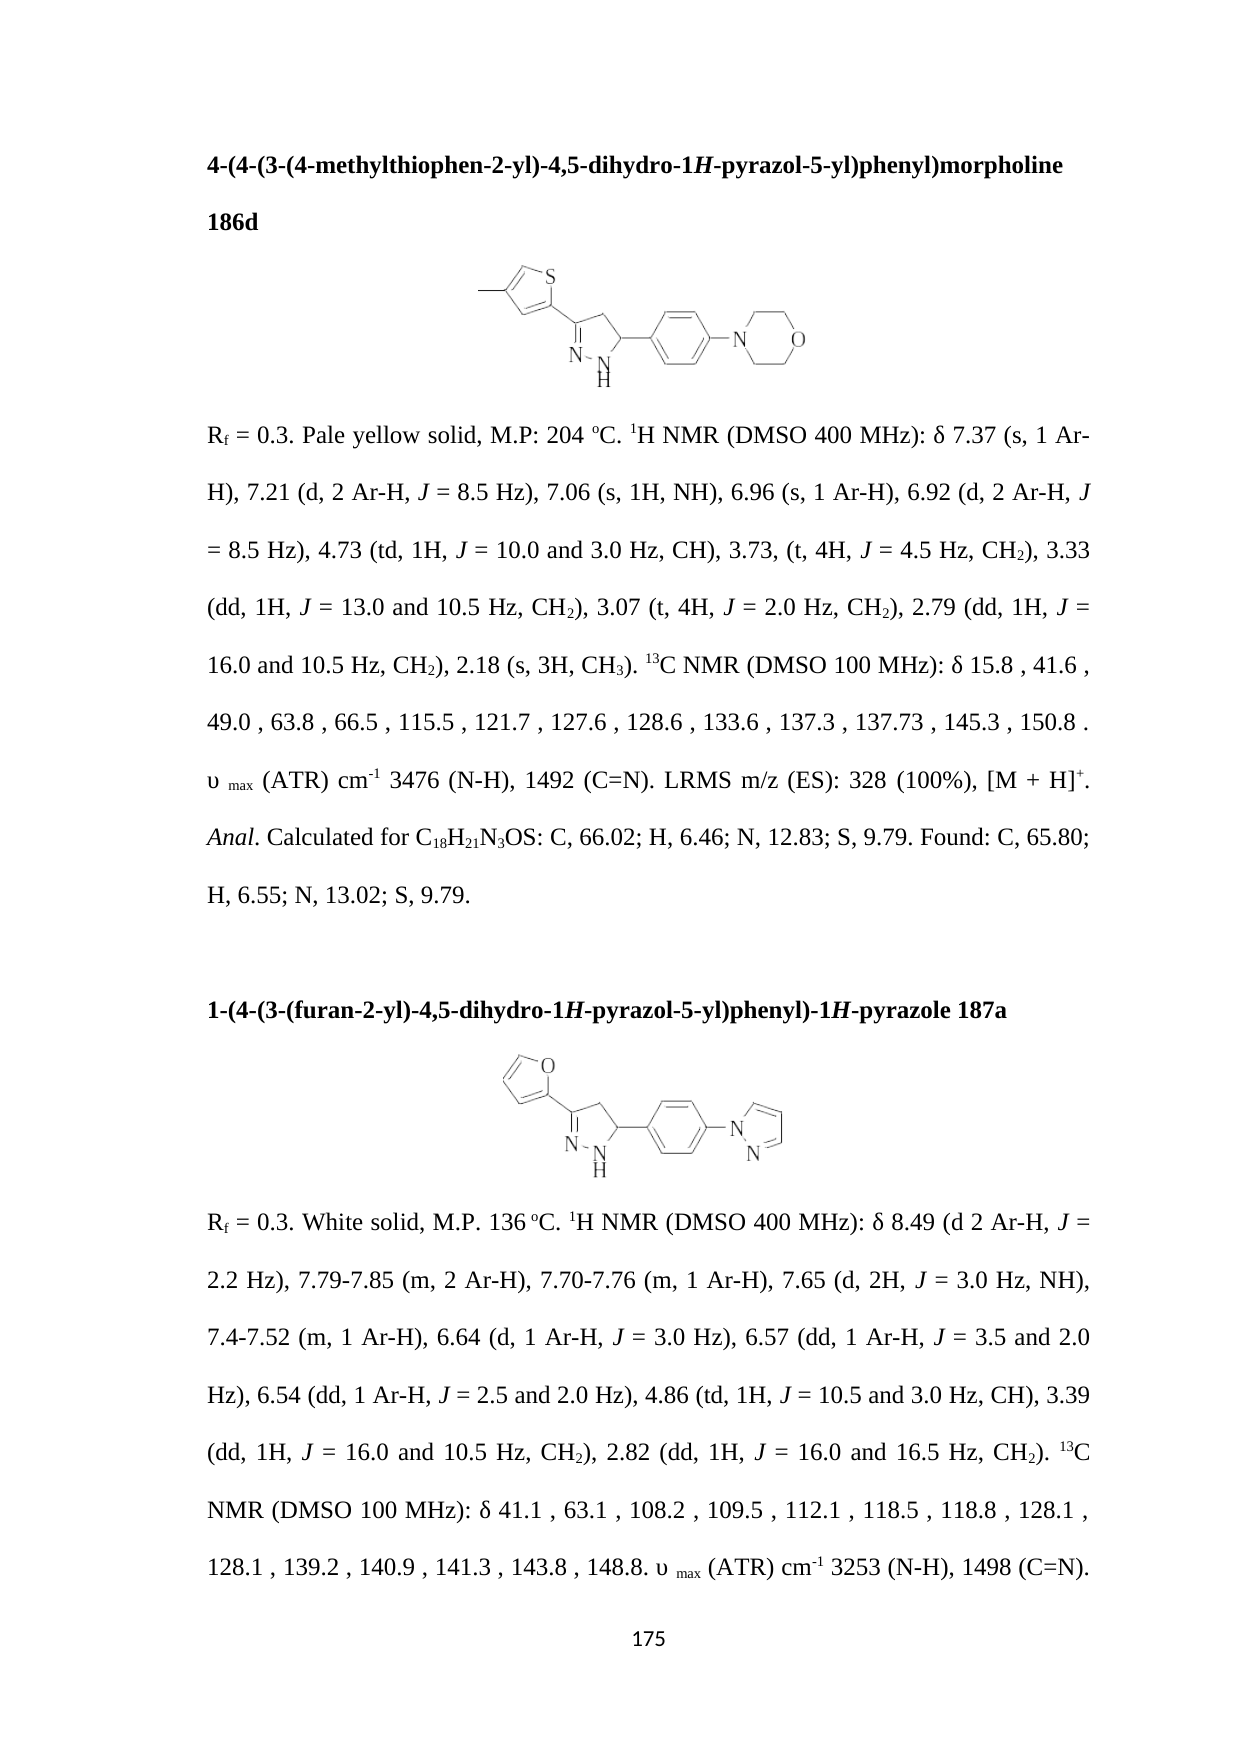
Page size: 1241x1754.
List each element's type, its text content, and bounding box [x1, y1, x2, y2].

text Rf = 0.3. Pale yellow solid, M.P: 204 oC. 1H NMR (DMSO 400 MHz): δ 7.37 (s, 1 Ar-H), 7.21 (d, 2 Ar-H, J = 8.5 Hz), 7.06 (s, 1H, NH), 6.96 (s, 1 Ar-H), 6.92 (d, 2 Ar-H, J = 8.5 Hz), 4.73 (td, 1H, J = 10.0 and 3.0 Hz, CH), 3.73, (t, 4H, J = 4.5 Hz, CH2), 3.33 (dd, 1H, J = 13.0 and 10.5 Hz, CH2), 3.07 (t, 4H, J = 2.0 Hz, CH2), 2.79 (dd, 1H, J = 16.0 and 10.5 Hz, CH2), 2.18 (s, 3H, CH3). 13C NMR (DMSO 100 MHz): δ 15.8 , 41.6 , 49.0 , 63.8 , 66.5 , 115.5 , 121.7 , 127.6 , 128.6 , 133.6 , 137.3 , 137.73 , 145.3 , 150.8 . υ max (ATR) cm-1 3476 (N-H), 1492 (C=N). LRMS m/z (ES): 328 (100%), [M + H]+. Anal. Calculated for C18H21N3OS: C, 66.02; H, 6.46; N, 12.83; S, 9.79. Found: C, 65.80; H, 6.55; N, 13.02; S, 9.79. [207, 420, 1090, 909]
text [207, 1207, 1090, 1581]
text 1-(4-(3-(furan-2-yl)-4,5-dihydro-1H-pyrazol-5-yl)phenyl)-1H-pyrazole 187a [207, 995, 1090, 1024]
text 4-(4-(3-(4-methylthiophen-2-yl)-4,5-dihydro-1H-pyrazol-5-yl)phenyl)morpholine 186d [207, 150, 1090, 236]
